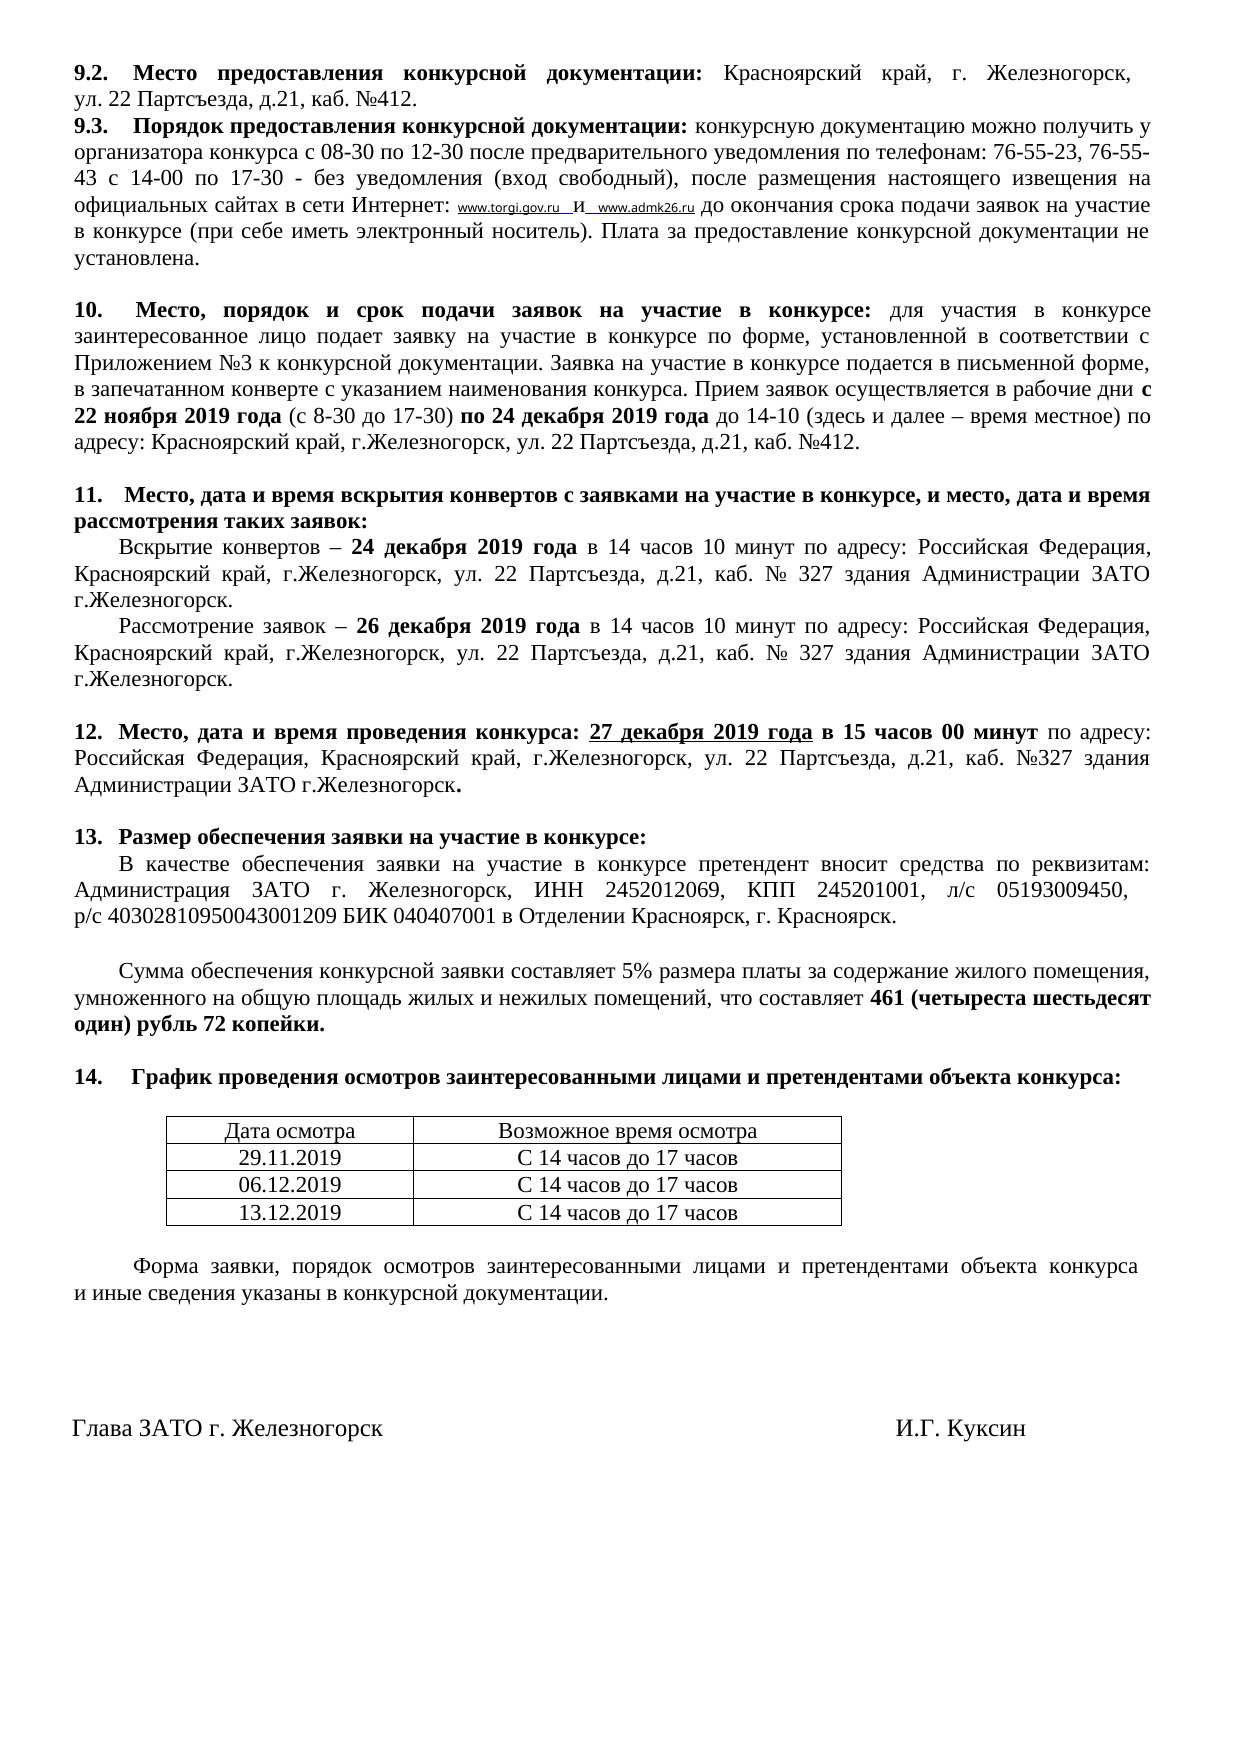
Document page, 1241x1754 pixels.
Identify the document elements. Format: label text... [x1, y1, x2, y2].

table_cell С 14 часов до 17 часов [414, 1171, 841, 1198]
list Место, порядок и срок подачи заявок на участие в конкурсе: для участия в конкурсе заинтересованное лицо подает заявку на участие в конкурсе по форме, установленной в соответствии с Приложением №3 к конкурсной документации. Заявка на участие в конкурсе подается в письменной форме, в запечатанном конверте с указанием наименования конкурса. Прием заявок осуществляется в рабочие дни с 22 ноября 2019 года (с 8-30 до 17-30) по 24 декабря 2019 года до 14-10 (здесь и далее – время местное) по адресу: Красноярский край, г.Железногорск, ул. 22 Партсъезда, д.21, каб. №412. [74, 296, 1152, 454]
text Рассмотрение заявок – 26 декабря 2019 года в 14 часов 10 минут по адресу: Российская Федерация, Красноярский край, г.Железногорск, ул. 22 Партсъезда, д.21, каб. № 327 здания Администрации ЗАТО г.Железногорск. [74, 612, 1152, 692]
table_cell С 14 часов до 17 часов [414, 1144, 841, 1170]
table_cell 29.11.2019 [167, 1144, 413, 1170]
table_header Дата осмотра [167, 1117, 413, 1143]
table_cell 13.12.2019 [167, 1199, 413, 1225]
text 14. График проведения осмотров заинтересованными лицами и претендентами объекта конкурса: [74, 1063, 1152, 1089]
text Глава ЗАТО г. Железногорск И.Г. Куксин [59, 1413, 1152, 1442]
text Вскрытие конвертов – 24 декабря 2019 года в 14 часов 10 минут по адресу: Российская Федерация, Красноярский край, г.Железногорск, ул. 22 Партсъезда, д.21, каб. № 327 здания Администрации ЗАТО г.Железногорск. [74, 533, 1152, 612]
list Место, дата и время проведения конкурса: 27 декабря 2019 года в 15 часов 00 минут по адресу: Российская Федерация, Красноярский край, г.Железногорск, ул. 22 Партсъезда, д.21, каб. №327 здания Администрации ЗАТО г.Железногорск. [74, 718, 1152, 797]
list Место предоставления конкурсной документации: Красноярский край, г. Железногорск, ул. 22 Партсъезда, д.21, каб. №412. [74, 59, 1152, 112]
list Размер обеспечения заявки на участие в конкурсе: [74, 823, 1152, 850]
text Форма заявки, порядок осмотров заинтересованными лицами и претендентами объекта конкурса и иные сведения указаны в конкурсной документации. [74, 1253, 1152, 1305]
table_cell С 14 часов до 17 часов [414, 1199, 841, 1225]
list Порядок предоставления конкурсной документации: конкурсную документацию можно получить у организатора конкурса с 08-30 по 12-30 после предварительного уведомления по телефонам: 76-55-23, 76-55-43 с 14-00 по 17-30 - без уведомления (вход свободный), после размещения настоящего извещения на официальных сайтах в сети Интернет: www.torgi.gov.ru и www.admk26.ru до окончания срока подачи заявок на участие в конкурсе (при себе иметь электронный носитель). Плата за предоставление конкурсной документации не установлена. [74, 112, 1152, 270]
table_header Возможное время осмотра [414, 1117, 841, 1143]
list Место, дата и время вскрытия конвертов с заявками на участие в конкурсе, и место, дата и время рассмотрения таких заявок: [74, 481, 1152, 533]
text Сумма обеспечения конкурсной заявки составляет 5% размера платы за содержание жилого помещения, умноженного на общую площадь жилых и нежилых помещений, что составляет 461 (четыреста шестьдесят один) рубль 72 копейки. [74, 957, 1152, 1037]
table_cell 06.12.2019 [167, 1171, 413, 1198]
text В качестве обеспечения заявки на участие в конкурсе претендент вносит средства по реквизитам: Администрация ЗАТО г. Железногорск, ИНН 2452012069, КПП 245201001, л/с 05193009450, р/с 40302810950043001209 БИК 040407001 в Отделении Красноярск, г. Красноярск. [74, 850, 1152, 929]
